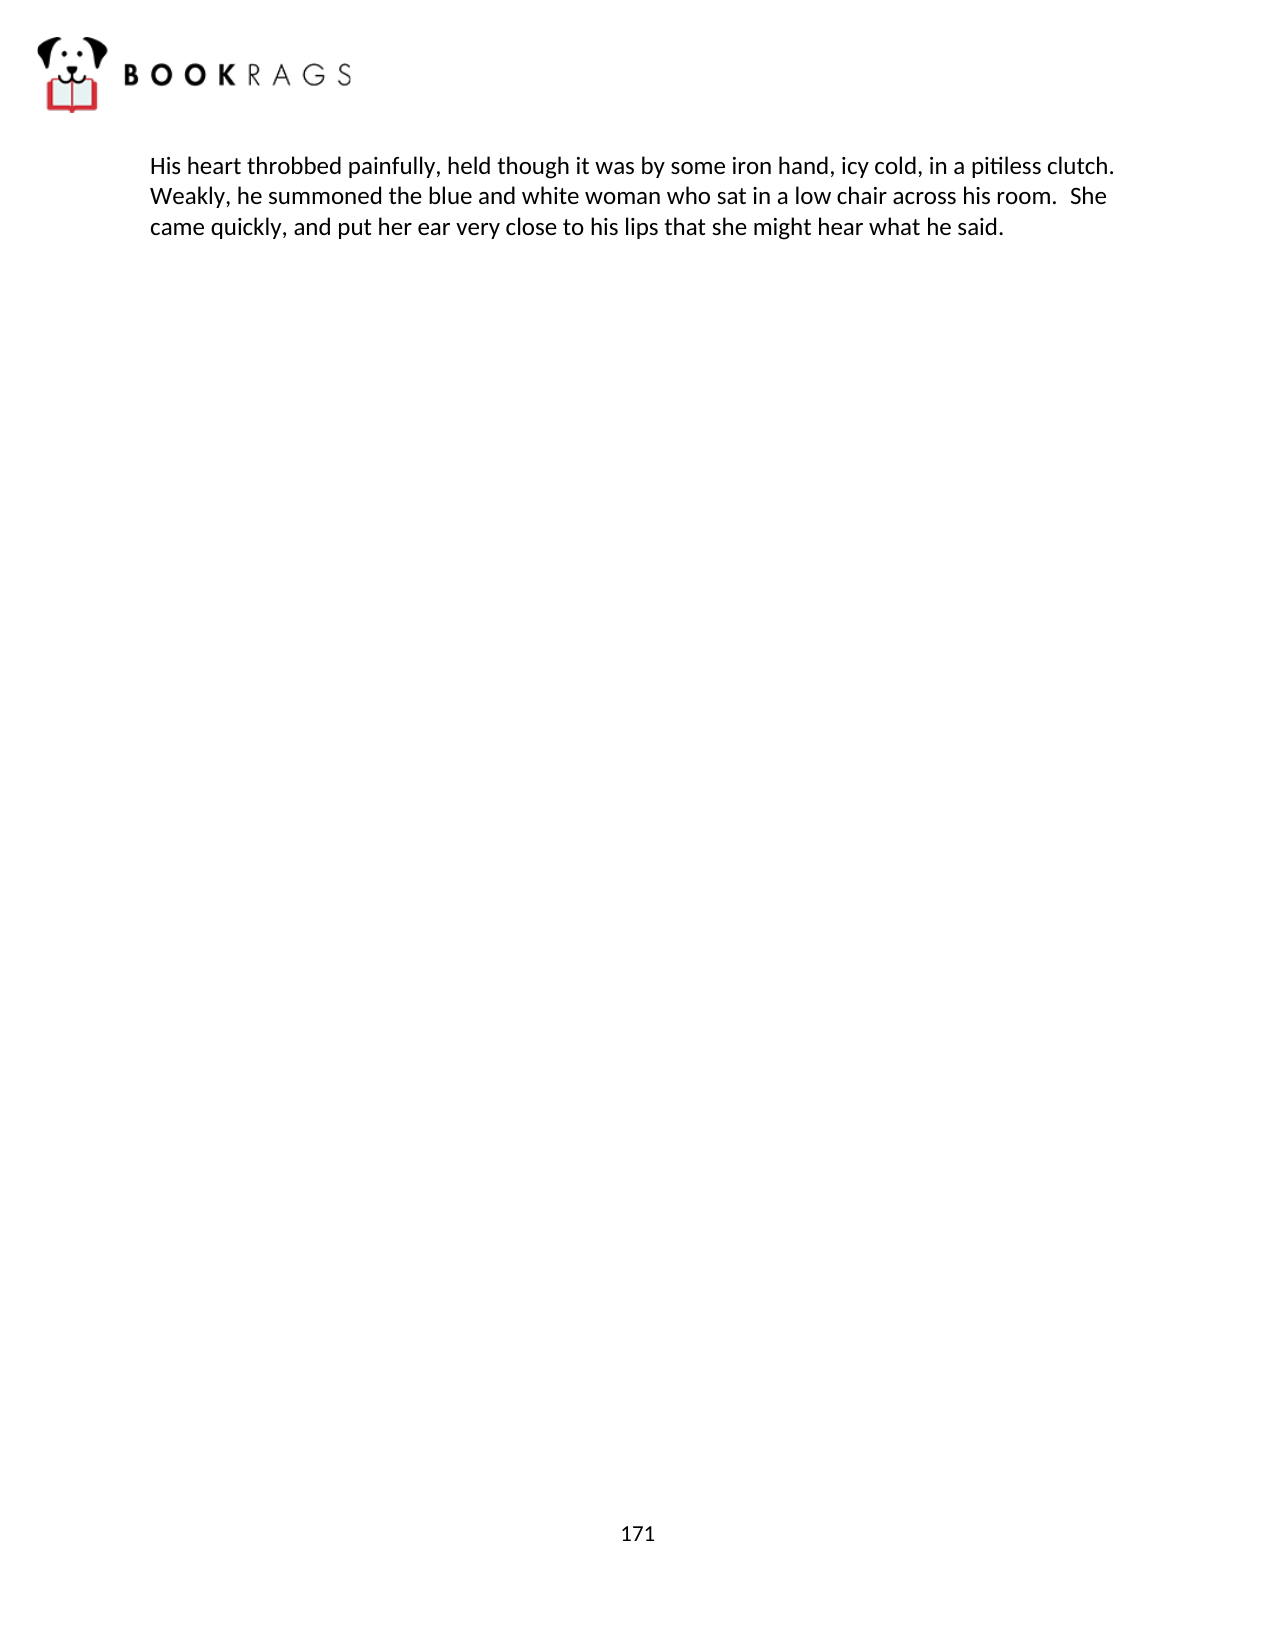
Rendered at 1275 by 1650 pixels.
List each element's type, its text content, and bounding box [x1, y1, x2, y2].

picture [37, 37, 351, 113]
text His heart throbbed painfully, held though it was by some iron hand, icy cold, in a pitiless clutch. Weakly, he summoned the blue and white woman who sat in a low chair across his room. She came quickly, and put her ear very close to his lips that she might hear what he said. [150, 150, 1125, 242]
